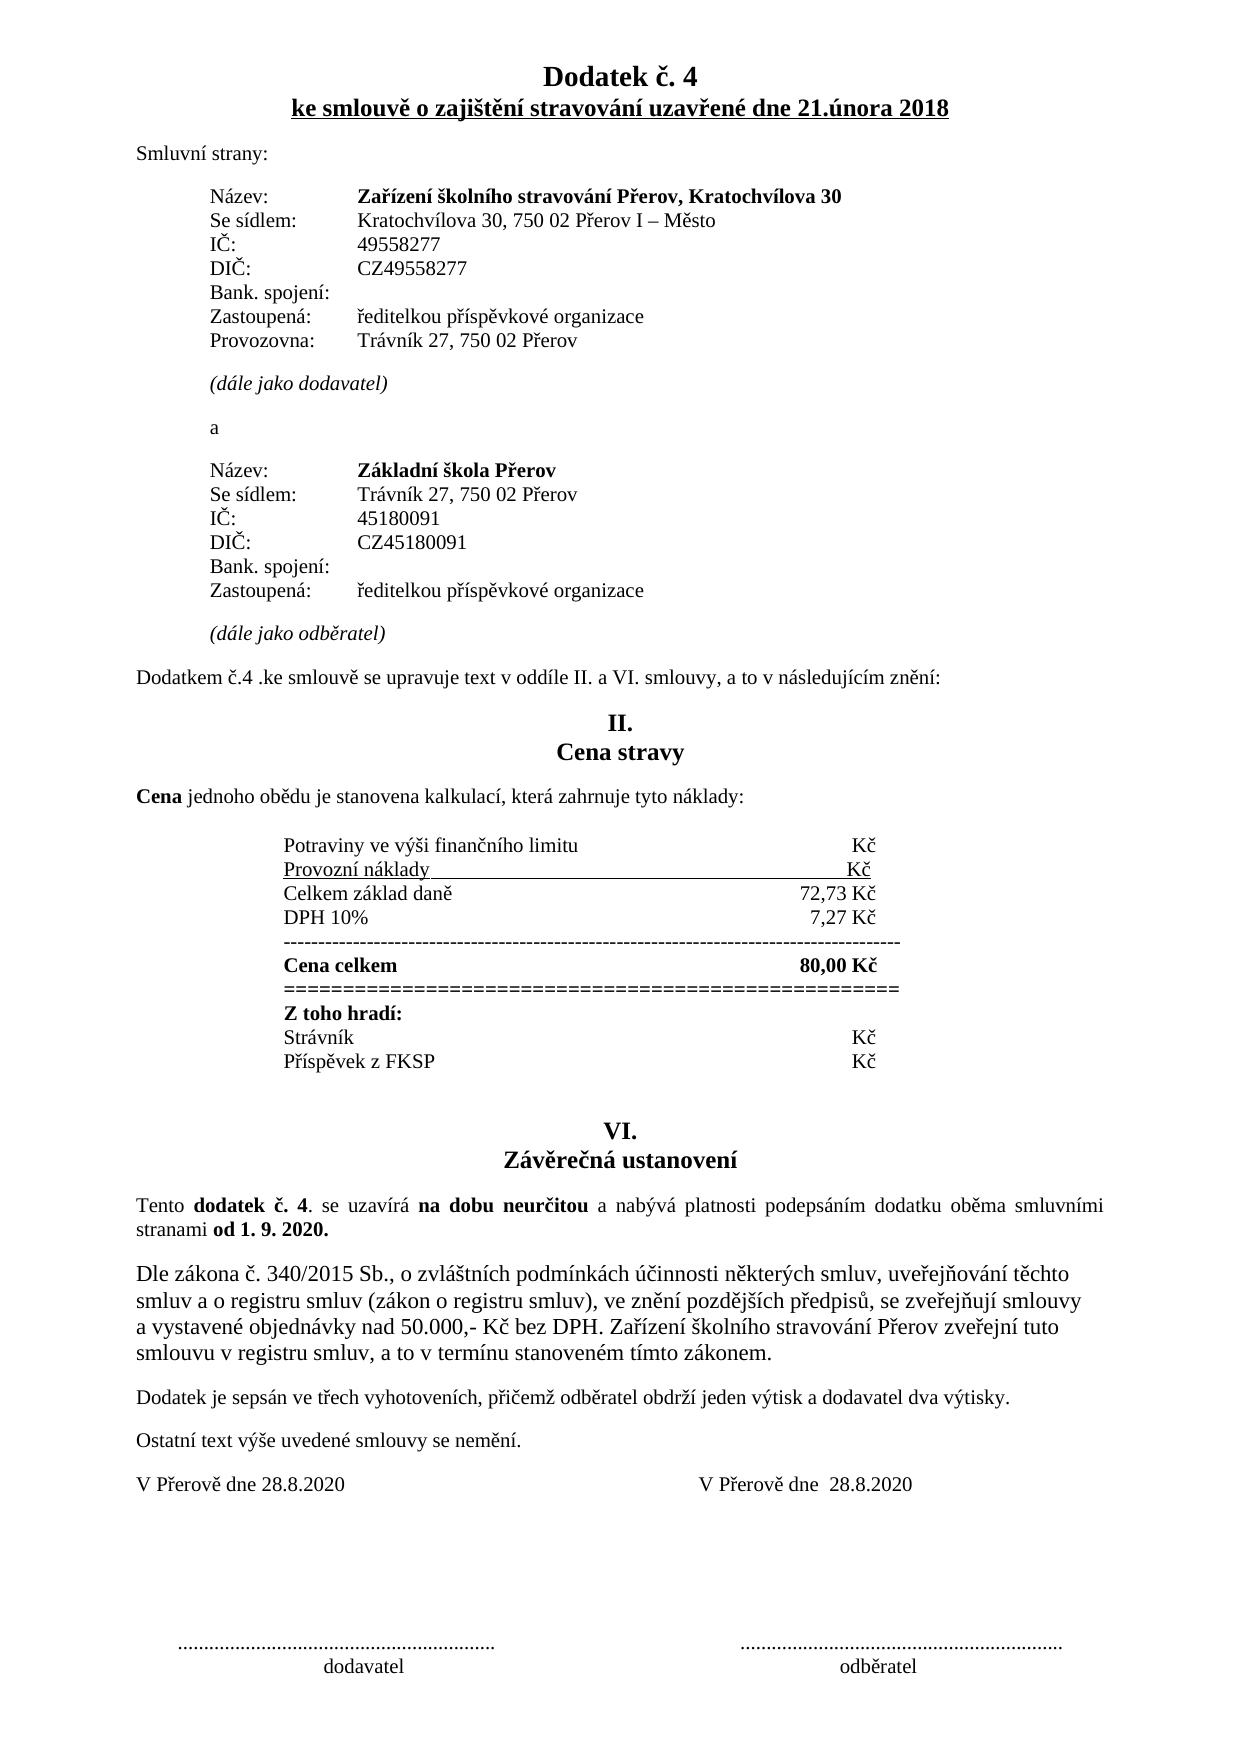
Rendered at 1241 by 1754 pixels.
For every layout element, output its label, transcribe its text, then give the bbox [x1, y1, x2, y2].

text Dodatek je sepsán ve třech vyhotoveních, přičemž odběratel obdrží jeden výtisk a dodavatel dva výtisky. [136, 1385, 1104, 1409]
text ............................................................. .............................................................. [136, 1630, 1104, 1654]
text Strávník Kč [136, 1025, 1104, 1049]
text Příspěvek z FKSP Kč [136, 1049, 1104, 1073]
text Závěrečná ustanovení [136, 1145, 1104, 1174]
text IČ: 49558277 [136, 232, 1104, 256]
text Ostatní text výše uvedené smlouvy se nemění. [136, 1428, 1104, 1452]
text dodavatel odběratel [136, 1654, 1104, 1678]
text Se sídlem: Kratochvílova 30, 750 02 Přerov I – Město [136, 208, 1104, 232]
text a [136, 414, 1104, 439]
text DPH 10% 7,27 Kč [136, 905, 1104, 929]
text Smluvní strany: [136, 141, 1104, 164]
text Provozovna: Trávník 27, 750 02 Přerov [136, 328, 1104, 352]
text Zastoupená: ředitelkou příspěvkové organizace [136, 304, 1104, 328]
text Tento dodatek č. 4. se uzavírá na dobu neurčitou a nabývá platnosti podepsáním dodatku oběma smluvními stranami od 1. 9. 2020. [136, 1193, 1104, 1241]
text Zastoupená: ředitelkou příspěvkové organizace [136, 578, 1104, 602]
text Se sídlem: Trávník 27, 750 02 Přerov [136, 482, 1104, 506]
text ke smlouvě o zajištění stravování uzavřené dne 21.února 2018 [136, 93, 1104, 121]
subtitle Cena stravy [136, 737, 1104, 765]
text V Přerově dne 28.8.2020 V Přerově dne 28.8.2020 [136, 1471, 1104, 1496]
text Bank. spojení: [136, 280, 1104, 304]
text Dodatkem č.4 .ke smlouvě se upravuje text v oddíle II. a VI. smlouvy, a to v následujícím znění: [136, 664, 1104, 689]
text ==================================================== [136, 977, 1104, 1001]
text ----------------------------------------------------------------------------------------- [136, 929, 1104, 953]
text Dle zákona č. 340/2015 Sb., o zvláštních podmínkách účinnosti některých smluv, uveřejňování těchto smluv a o registru smluv (zákon o registru smluv), ve znění pozdějších předpisů, se zveřejňují smlouvy a vystavené objednávky nad 50.000,- Kč bez DPH. Zařízení školního stravování Přerov zveřejní tuto smlouvu v registru smluv, a to v termínu stanoveném tímto zákonem. [136, 1260, 1104, 1366]
text Název: Základní škola Přerov [136, 458, 1104, 482]
text DIČ: CZ49558277 [136, 256, 1104, 280]
text Bank. spojení: [136, 554, 1104, 578]
text Provozní náklady Kč [136, 857, 1104, 881]
text Celkem základ daně 72,73 Kč [136, 881, 1104, 905]
text Název: Zařízení školního stravování Přerov, Kratochvílova 30 [136, 184, 1104, 208]
text (dále jako odběratel) [136, 621, 1104, 645]
text VI. [136, 1116, 1104, 1145]
text (dále jako dodavatel) [136, 371, 1104, 395]
text Cena jednoho obědu je stanovena kalkulací, která zahrnuje tyto náklady: [136, 784, 1104, 808]
text IČ: 45180091 [136, 506, 1104, 530]
title Dodatek č. 4 [136, 59, 1104, 93]
text Potraviny ve výši finančního limitu Kč [209, 833, 1104, 857]
text II. [136, 708, 1104, 737]
text DIČ: CZ45180091 [136, 530, 1104, 554]
text Z toho hradí: [210, 1001, 1104, 1025]
text Cena celkem 80,00 Kč [136, 953, 1104, 977]
